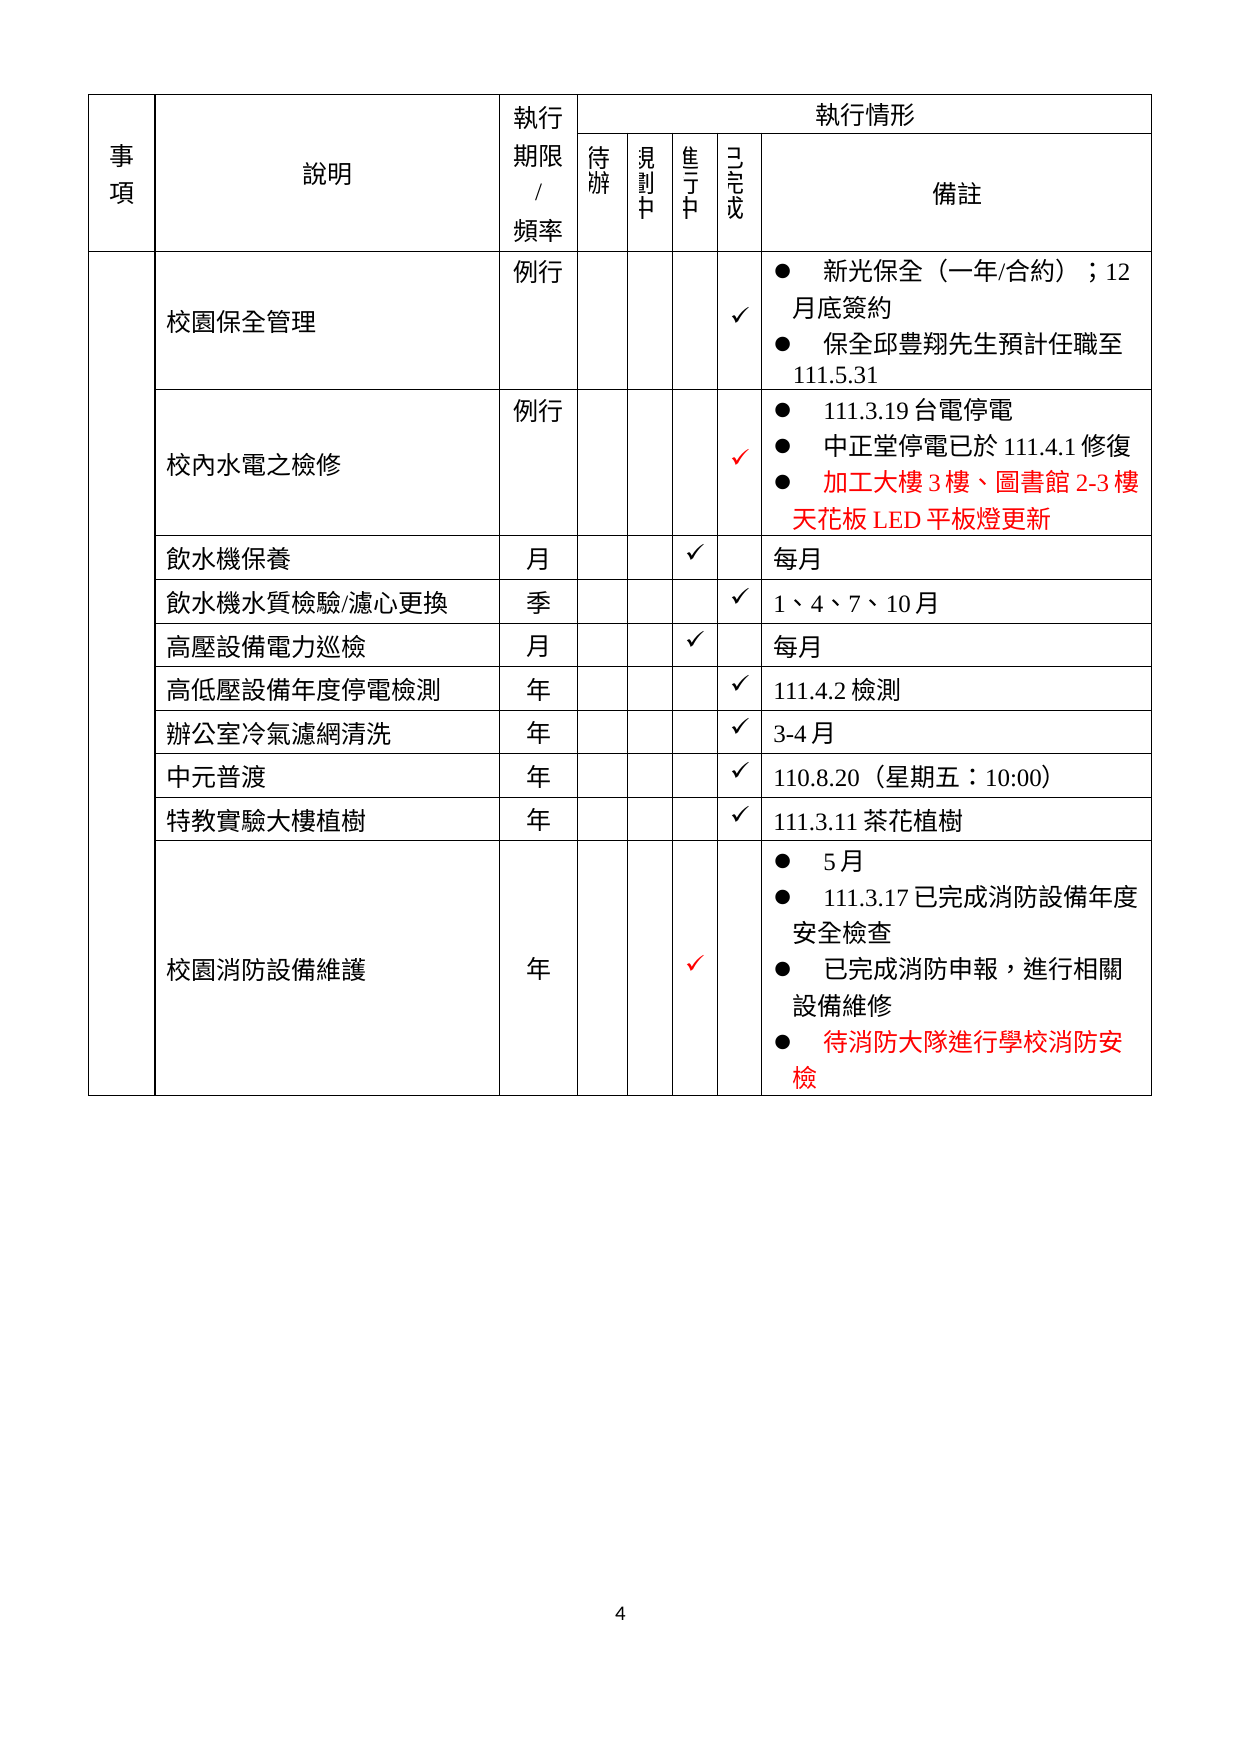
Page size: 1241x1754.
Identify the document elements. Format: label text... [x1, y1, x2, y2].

table_cell 111.3.19台電停電 中正堂停電已於111.4.1修復 加工大樓3樓、圖書館2-3樓天花板LED平板燈更新 [762, 390, 1151, 535]
table_cell 高壓設備電力巡檢 [156, 624, 499, 666]
table_cell 規劃中 [628, 134, 672, 251]
table_cell 飲水機水質檢驗/濾心更換 [156, 580, 499, 622]
table_cell 中元普渡 [156, 754, 499, 797]
table_header 執行情形 [578, 95, 1151, 133]
table_cell 季 [500, 580, 577, 622]
table_cell [718, 711, 761, 753]
table_cell [718, 841, 761, 1095]
table_cell 3-4月 [762, 711, 1151, 753]
table_cell [673, 754, 717, 797]
table_cell 5月 111.3.17已完成消防設備年度安全檢查 已完成消防申報，進行相關設備維修 待消防大隊進行學校消防安檢 [762, 841, 1151, 1095]
table_cell [628, 711, 672, 753]
table_cell 校內水電之檢修 [156, 390, 499, 535]
table_cell [578, 536, 627, 579]
table_cell 進行中 [673, 134, 717, 251]
table_cell 月 [500, 536, 577, 579]
table_cell [718, 580, 761, 622]
table_cell [628, 798, 672, 840]
table_cell [718, 798, 761, 840]
table_cell [718, 624, 761, 666]
table_cell 校園消防設備維護 [156, 841, 499, 1095]
table_header 執行期限/ 頻率 [500, 95, 577, 251]
table_cell [628, 390, 672, 535]
table_cell [718, 667, 761, 709]
table_cell 每月 [762, 624, 1151, 666]
table_cell [718, 536, 761, 579]
table_cell [673, 667, 717, 709]
table_cell 年 [500, 667, 577, 709]
table_cell 校園保全管理 [156, 252, 499, 389]
table_cell [673, 798, 717, 840]
table_cell 每月 [762, 536, 1151, 579]
table_cell 已完成 [718, 134, 761, 251]
table_cell [673, 841, 717, 1095]
table_cell [578, 667, 627, 709]
table_header 說明 [156, 95, 499, 251]
table_cell [578, 711, 627, 753]
table_cell [718, 390, 761, 535]
table_cell 年 [500, 798, 577, 840]
table_cell [718, 754, 761, 797]
table_cell 例行 [500, 252, 577, 389]
table_cell [718, 252, 761, 389]
table_cell [578, 841, 627, 1095]
table_cell [578, 580, 627, 622]
table_cell 年 [500, 841, 577, 1095]
table_cell [673, 580, 717, 622]
table_cell 例行 [500, 390, 577, 535]
table_cell 新光保全（一年/合約）；12月底簽約 保全邱豊翔先生預計任職至111.5.31 [762, 252, 1151, 389]
table_header 事項 [89, 95, 154, 251]
table_cell [628, 252, 672, 389]
table_cell [578, 798, 627, 840]
table_cell 待辦 [578, 134, 627, 251]
table_cell [628, 624, 672, 666]
table_cell 1、4、7、10月 [762, 580, 1151, 622]
table_cell [628, 754, 672, 797]
table_cell [578, 252, 627, 389]
table_cell [628, 580, 672, 622]
table_cell 高低壓設備年度停電檢測 [156, 667, 499, 709]
table_cell [673, 252, 717, 389]
table_cell 辦公室冷氣濾網清洗 [156, 711, 499, 753]
table_cell 月 [500, 624, 577, 666]
table_cell [673, 536, 717, 579]
table_cell 年 [500, 754, 577, 797]
table_cell 飲水機保養 [156, 536, 499, 579]
table_cell 備註 [762, 134, 1151, 251]
table_cell 110.8.20（星期五：10:00） [762, 754, 1151, 797]
table_cell 111.3.11茶花植樹 [762, 798, 1151, 840]
table_cell 年 [500, 711, 577, 753]
table_cell 111.4.2檢測 [762, 667, 1151, 709]
table_cell [578, 754, 627, 797]
table_cell [578, 390, 627, 535]
table_cell [628, 667, 672, 709]
table_cell [628, 536, 672, 579]
table_cell [628, 841, 672, 1095]
table_cell 特教實驗大樓植樹 [156, 798, 499, 840]
table_cell [578, 624, 627, 666]
table_cell [673, 711, 717, 753]
table_cell [673, 624, 717, 666]
table_cell [673, 390, 717, 535]
